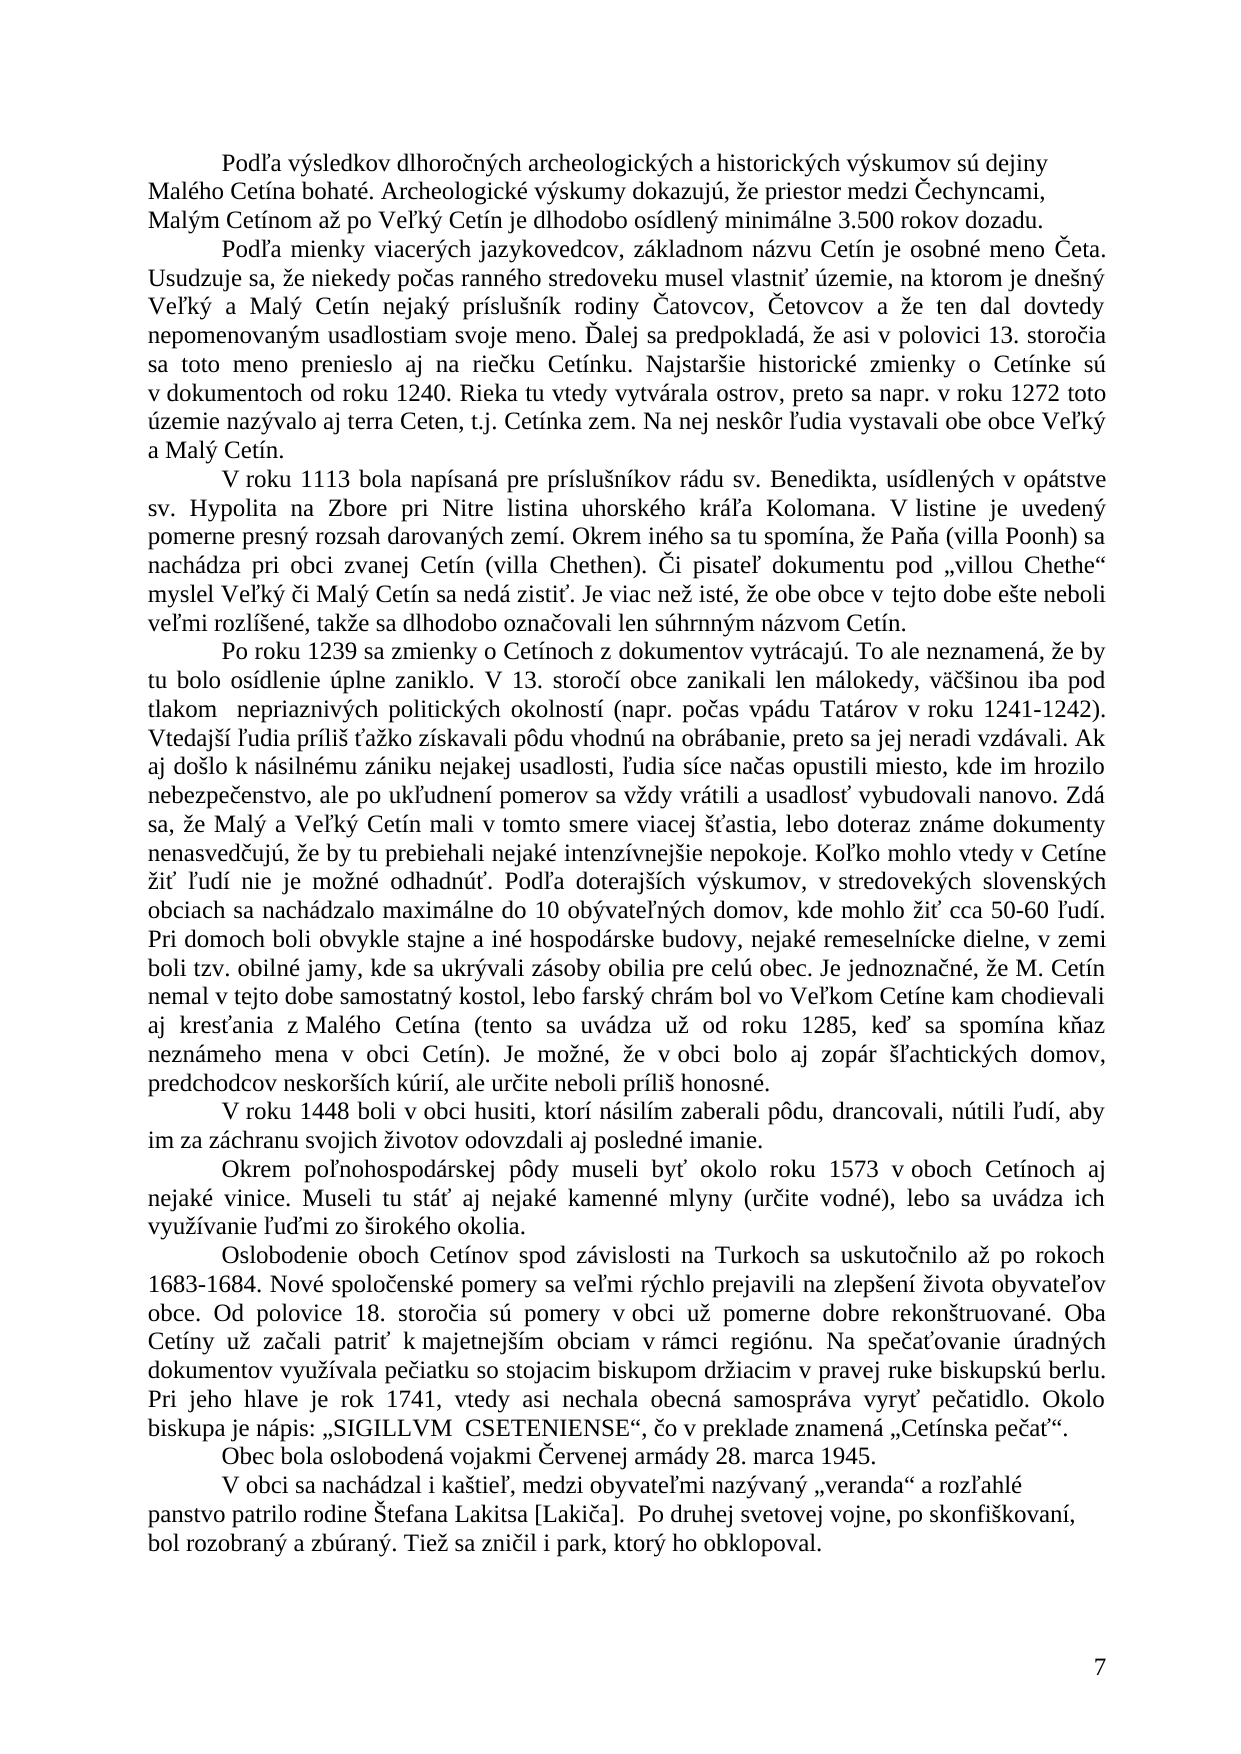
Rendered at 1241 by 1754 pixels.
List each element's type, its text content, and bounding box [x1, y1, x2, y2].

text Okrem poľnohospodárskej pôdy museli byť okolo roku 1573 v oboch Cetínoch aj nejaké vinice. Museli tu stáť aj nejaké kamenné mlyny (určite vodné), lebo sa uvádza ich využívanie ľuďmi zo širokého okolia. [148, 1154, 1106, 1240]
text Podľa mienky viacerých jazykovedcov, základnom názvu Cetín je osobné meno Četa. Usudzuje sa, že niekedy počas ranného stredoveku musel vlastniť územie, na ktorom je dnešný Veľký a Malý Cetín nejaký príslušník rodiny Čatovcov, Četovcov a že ten dal dovtedy nepomenovaným usadlostiam svoje meno. Ďalej sa predpokladá, že asi v polovici 13. storočia sa toto meno prenieslo aj na riečku Cetínku. Najstaršie historické zmienky o Cetínke sú v dokumentoch od roku 1240. Rieka tu vtedy vytvárala ostrov, preto sa napr. v roku 1272 toto územie nazývalo aj terra Ceten, t.j. Cetínka zem. Na nej neskôr ľudia vystavali obe obce Veľký a Malý Cetín. [148, 234, 1106, 464]
text V obci sa nachádzal i kaštieľ, medzi obyvateľmi nazývaný „veranda“ a rozľahlé panstvo patrilo rodine Štefana Lakitsa [Lakiča]. Po druhej svetovej vojne, po skonfiškovaní, bol rozobraný a zbúraný. Tiež sa zničil i park, ktorý ho obklopoval. [148, 1470, 1106, 1556]
text V roku 1113 bola napísaná pre príslušníkov rádu sv. Benedikta, usídlených v opátstve sv. Hypolita na Zbore pri Nitre listina uhorského kráľa Kolomana. V listine je uvedený pomerne presný rozsah darovaných zemí. Okrem iného sa tu spomína, že Paňa (villa Poonh) sa nachádza pri obci zvanej Cetín (villa Chethen). Či pisateľ dokumentu pod „villou Chethe“ myslel Veľký či Malý Cetín sa nedá zistiť. Je viac než isté, že obe obce v tejto dobe ešte neboli veľmi rozlíšené, takže sa dlhodobo označovali len súhrnným názvom Cetín. [148, 464, 1106, 636]
text V roku 1448 boli v obci husiti, ktorí násilím zaberali pôdu, drancovali, nútili ľudí, aby im za záchranu svojich životov odovzdali aj posledné imanie. [148, 1096, 1106, 1154]
text Obec bola oslobodená vojakmi Červenej armády 28. marca 1945. [148, 1441, 1106, 1470]
text Podľa výsledkov dlhoročných archeologických a historických výskumov sú dejiny Malého Cetína bohaté. Archeologické výskumy dokazujú, že priestor medzi Čechyncami, Malým Cetínom až po Veľký Cetín je dlhodobo osídlený minimálne 3.500 rokov dozadu. [148, 148, 1106, 234]
text Po roku 1239 sa zmienky o Cetínoch z dokumentov vytrácajú. To ale neznamená, že by tu bolo osídlenie úplne zaniklo. V 13. storočí obce zanikali len málokedy, väčšinou iba pod tlakom nepriaznivých politických okolností (napr. počas vpádu Tatárov v roku 1241-1242). Vtedajší ľudia príliš ťažko získavali pôdu vhodnú na obrábanie, preto sa jej neradi vzdávali. Ak aj došlo k násilnému zániku nejakej usadlosti, ľudia síce načas opustili miesto, kde im hrozilo nebezpečenstvo, ale po ukľudnení pomerov sa vždy vrátili a usadlosť vybudovali nanovo. Zdá sa, že Malý a Veľký Cetín mali v tomto smere viacej šťastia, lebo doteraz známe dokumenty nenasvedčujú, že by tu prebiehali nejaké intenzívnejšie nepokoje. Koľko mohlo vtedy v Cetíne žiť ľudí nie je možné odhadnúť. Podľa doterajších výskumov, v stredovekých slovenských obciach sa nachádzalo maximálne do 10 obývateľných domov, kde mohlo žiť cca 50-60 ľudí. Pri domoch boli obvykle stajne a iné hospodárske budovy, nejaké remeselnícke dielne, v zemi boli tzv. obilné jamy, kde sa ukrývali zásoby obilia pre celú obec. Je jednoznačné, že M. Cetín nemal v tejto dobe samostatný kostol, lebo farský chrám bol vo Veľkom Cetíne kam chodievali aj kresťania z Malého Cetína (tento sa uvádza už od roku 1285, keď sa spomína kňaz neznámeho mena v obci Cetín). Je možné, že v obci bolo aj zopár šľachtických domov, predchodcov neskorších kúrií, ale určite neboli príliš honosné. [148, 636, 1106, 1096]
text Oslobodenie oboch Cetínov spod závislosti na Turkoch sa uskutočnilo až po rokoch 1683-1684. Nové spoločenské pomery sa veľmi rýchlo prejavili na zlepšení života obyvateľov obce. Od polovice 18. storočia sú pomery v obci už pomerne dobre rekonštruované. Oba Cetíny už začali patriť k majetnejším obciam v rámci regiónu. Na spečaťovanie úradných dokumentov využívala pečiatku so stojacim biskupom držiacim v pravej ruke biskupskú berlu. Pri jeho hlave je rok 1741, vtedy asi nechala obecná samospráva vyryť pečatidlo. Okolo biskupa je nápis: „SIGILLVM CSETENIENSE“, čo v preklade znamená „Cetínska pečať“. [148, 1240, 1106, 1441]
